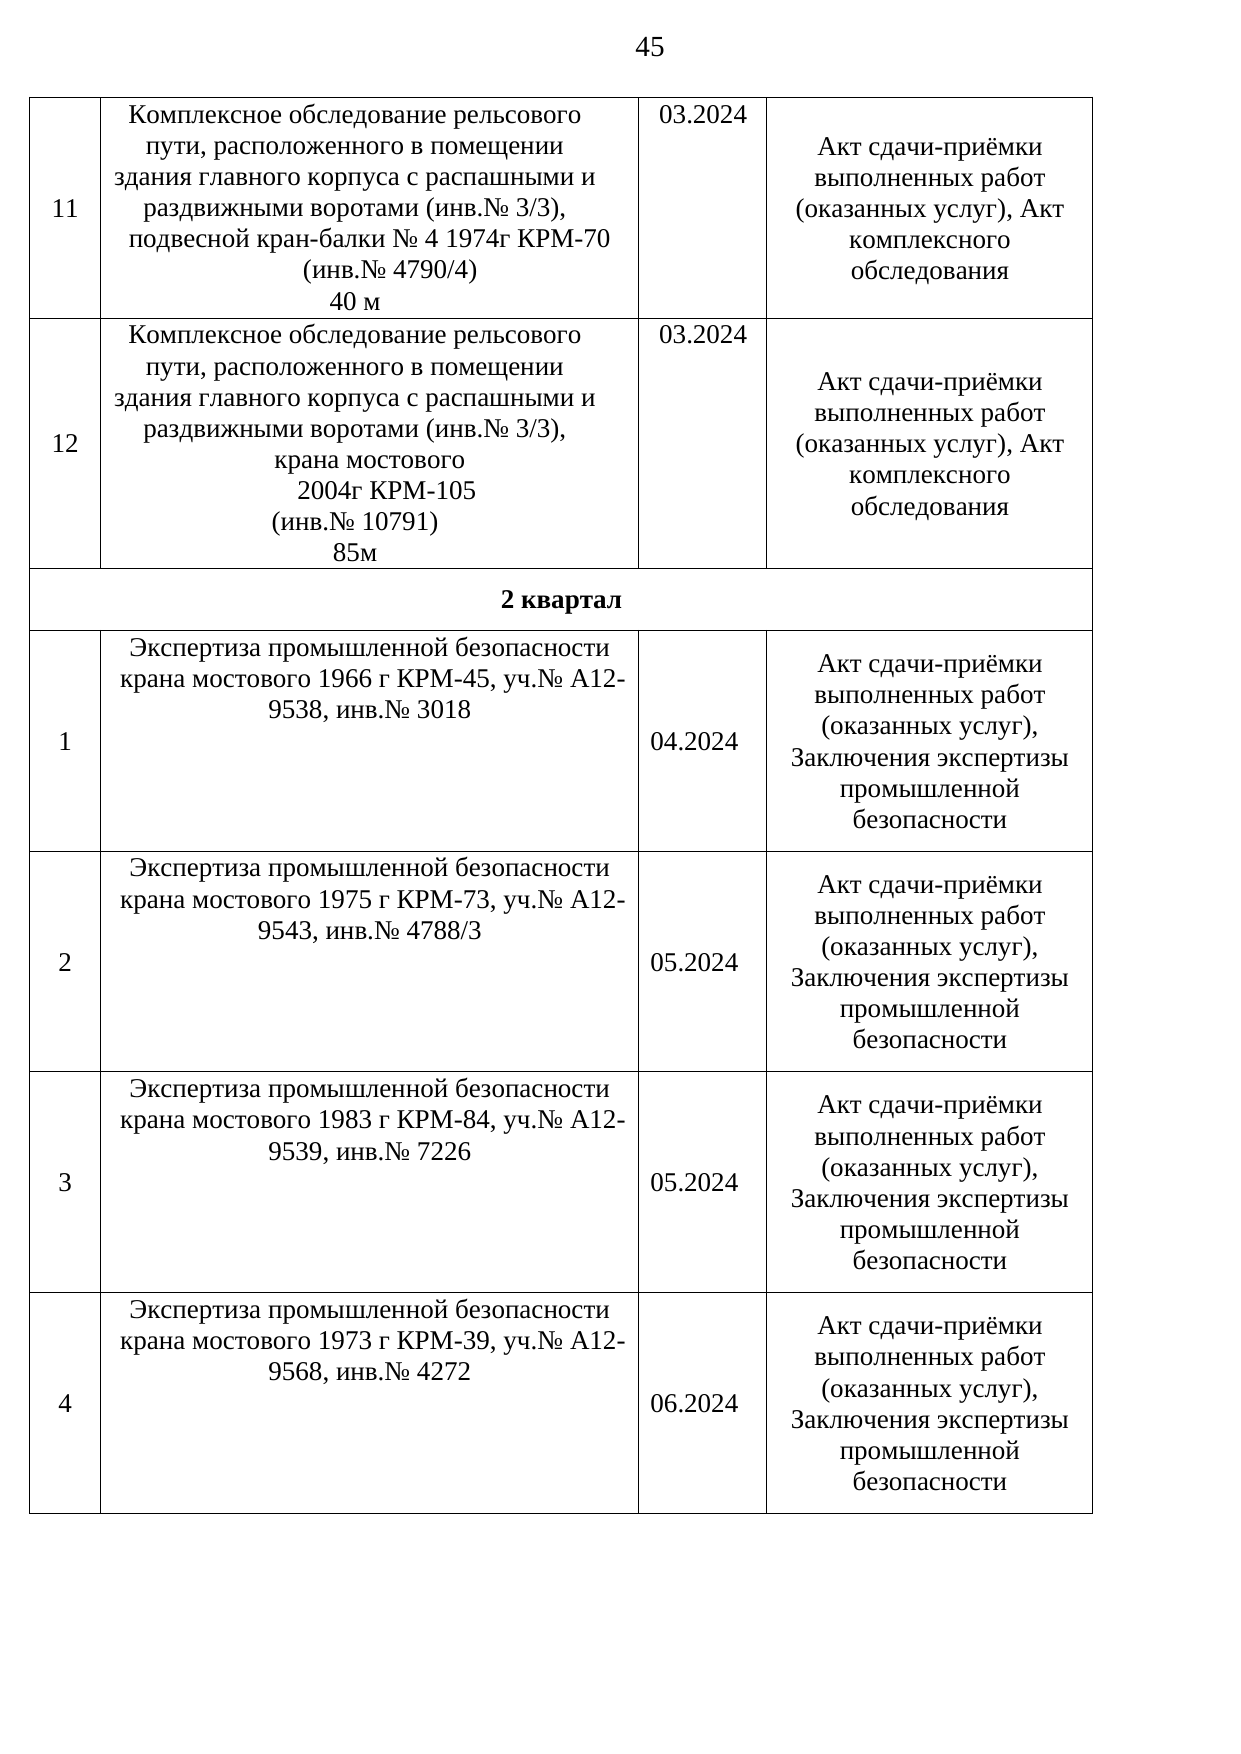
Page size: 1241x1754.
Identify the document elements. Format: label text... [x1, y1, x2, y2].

table_cell Экспертиза промышленной безопасности крана мостового 1983 г КРМ-84, уч.№ А12-9539, инв.№ 7226 [101, 1072, 638, 1292]
table_cell Комплексное обследование рельсового пути, расположенного в помещении здания главного корпуса с распашными и раздвижными воротами (инв.№ 3/3), подвесной кран-балки № 4 1974г КРМ-70 (инв.№ 4790/4) 40 м [101, 98, 638, 317]
table_cell Акт сдачи-приёмки выполненных работ (оказанных услуг), Заключения экспертизы промышленной безопасности [767, 1072, 1092, 1292]
table_cell 3 [30, 1072, 100, 1292]
table_cell Акт сдачи-приёмки выполненных работ (оказанных услуг), Заключения экспертизы промышленной безопасности [767, 631, 1092, 851]
table_cell 2 квартал [30, 569, 1092, 630]
table_cell 05.2024 [639, 1072, 766, 1292]
table_cell Акт сдачи-приёмки выполненных работ (оказанных услуг), Заключения экспертизы промышленной безопасности [767, 852, 1092, 1071]
table_cell Акт сдачи-приёмки выполненных работ (оказанных услуг), Акт комплексного обследования [767, 319, 1092, 568]
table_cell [767, 98, 1092, 317]
table_cell Экспертиза промышленной безопасности крана мостового 1966 г КРМ-45, уч.№ А12-9538, инв.№ 3018 [101, 631, 638, 851]
table_cell 03.2024 [639, 319, 766, 568]
table_cell 12 [30, 319, 100, 568]
table_cell 06.2024 [639, 1293, 766, 1513]
table_cell 1 [30, 631, 100, 851]
table_cell 4 [30, 1293, 100, 1513]
table_cell 2 [30, 852, 100, 1071]
table_cell Экспертиза промышленной безопасности крана мостового 1973 г КРМ-39, уч.№ А12-9568, инв.№ 4272 [101, 1293, 638, 1513]
table_cell Экспертиза промышленной безопасности крана мостового 1975 г КРМ-73, уч.№ А12-9543, инв.№ 4788/3 [101, 852, 638, 1071]
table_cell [767, 1293, 1092, 1513]
table_cell 04.2024 [639, 631, 766, 851]
table_cell 03.2024 [639, 98, 766, 317]
table_cell 05.2024 [639, 852, 766, 1071]
table_cell Комплексное обследование рельсового пути, расположенного в помещении здания главного корпуса с распашными и раздвижными воротами (инв.№ 3/3), крана мостового 2004г КРМ-105 (инв.№ 10791) 85м [101, 319, 638, 568]
table_cell 11 [30, 98, 100, 317]
